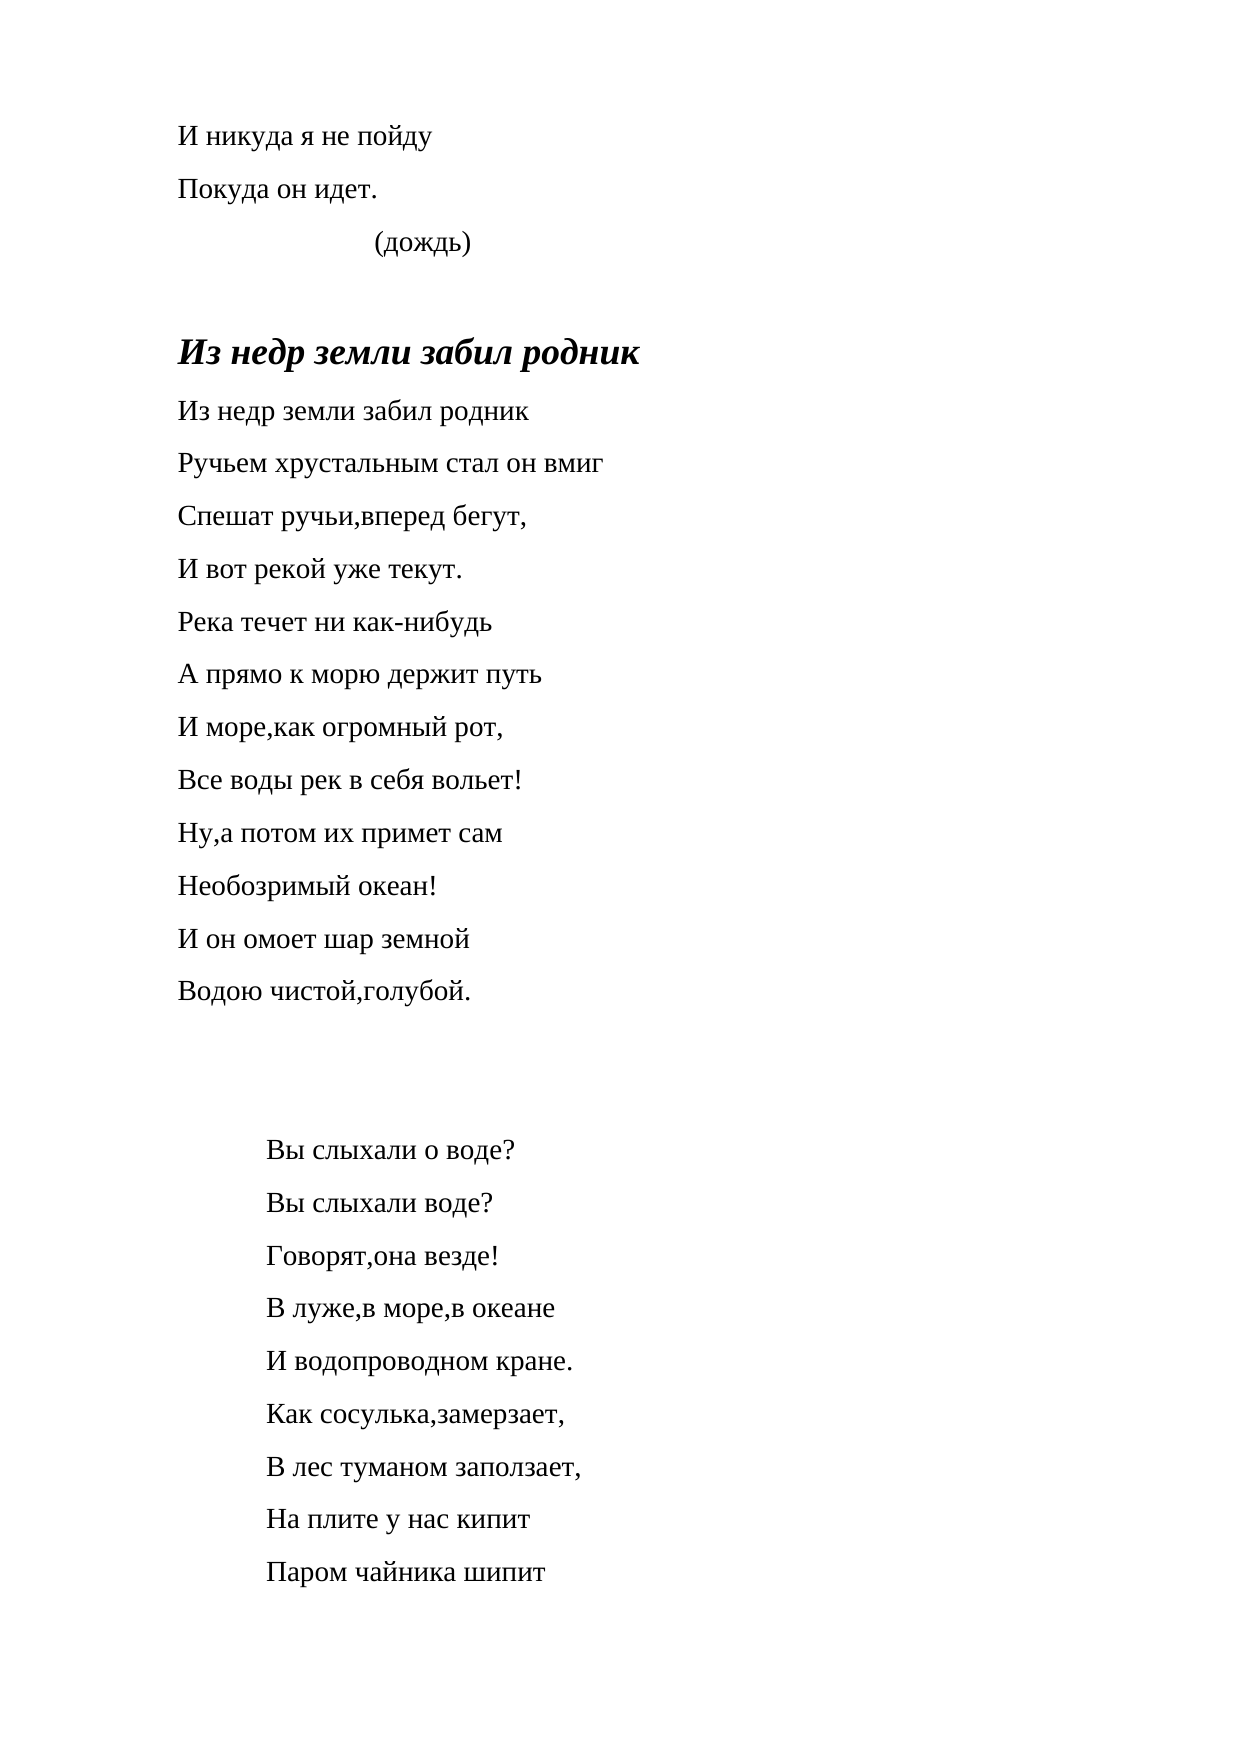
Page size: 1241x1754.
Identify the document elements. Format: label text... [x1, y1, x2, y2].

text А прямо к морю держит путь [177, 657, 1152, 690]
text Река течет ни как-нибудь [177, 604, 1152, 637]
text Паром чайника шипит [266, 1554, 1152, 1588]
text И он омоет шар земной [177, 921, 1152, 954]
text Ручьем хрустальным стал он вмиг [177, 445, 1152, 479]
text Спешат ручьи,вперед бегут, [177, 498, 1152, 532]
text И никуда я не пойду [177, 118, 1152, 152]
text Вы слыхали воде? [266, 1185, 1152, 1218]
text И водопроводном кране. [266, 1343, 1152, 1377]
text Необозримый океан! [177, 868, 1152, 901]
text Все воды рек в себя вольет! [177, 762, 1152, 796]
text Ну,а потом их примет сам [177, 815, 1152, 849]
text Вы слыхали о воде? [266, 1132, 1152, 1166]
text (дождь) [177, 224, 1152, 257]
text В луже,в море,в океане [266, 1290, 1152, 1324]
text Из недр земли забил родник [177, 329, 1152, 372]
text Водою чистой,голубой. [177, 973, 1152, 1007]
text Как сосулька,замерзает, [266, 1396, 1152, 1429]
text На плите у нас кипит [266, 1502, 1152, 1535]
text Говорят,она везде! [266, 1238, 1152, 1271]
text В лес туманом заползает, [266, 1449, 1152, 1482]
text И вот рекой уже текут. [177, 551, 1152, 584]
text И море,как огромный рот, [177, 709, 1152, 743]
text Из недр земли забил родник [177, 393, 1152, 426]
text Покуда он идет. [177, 171, 1152, 204]
